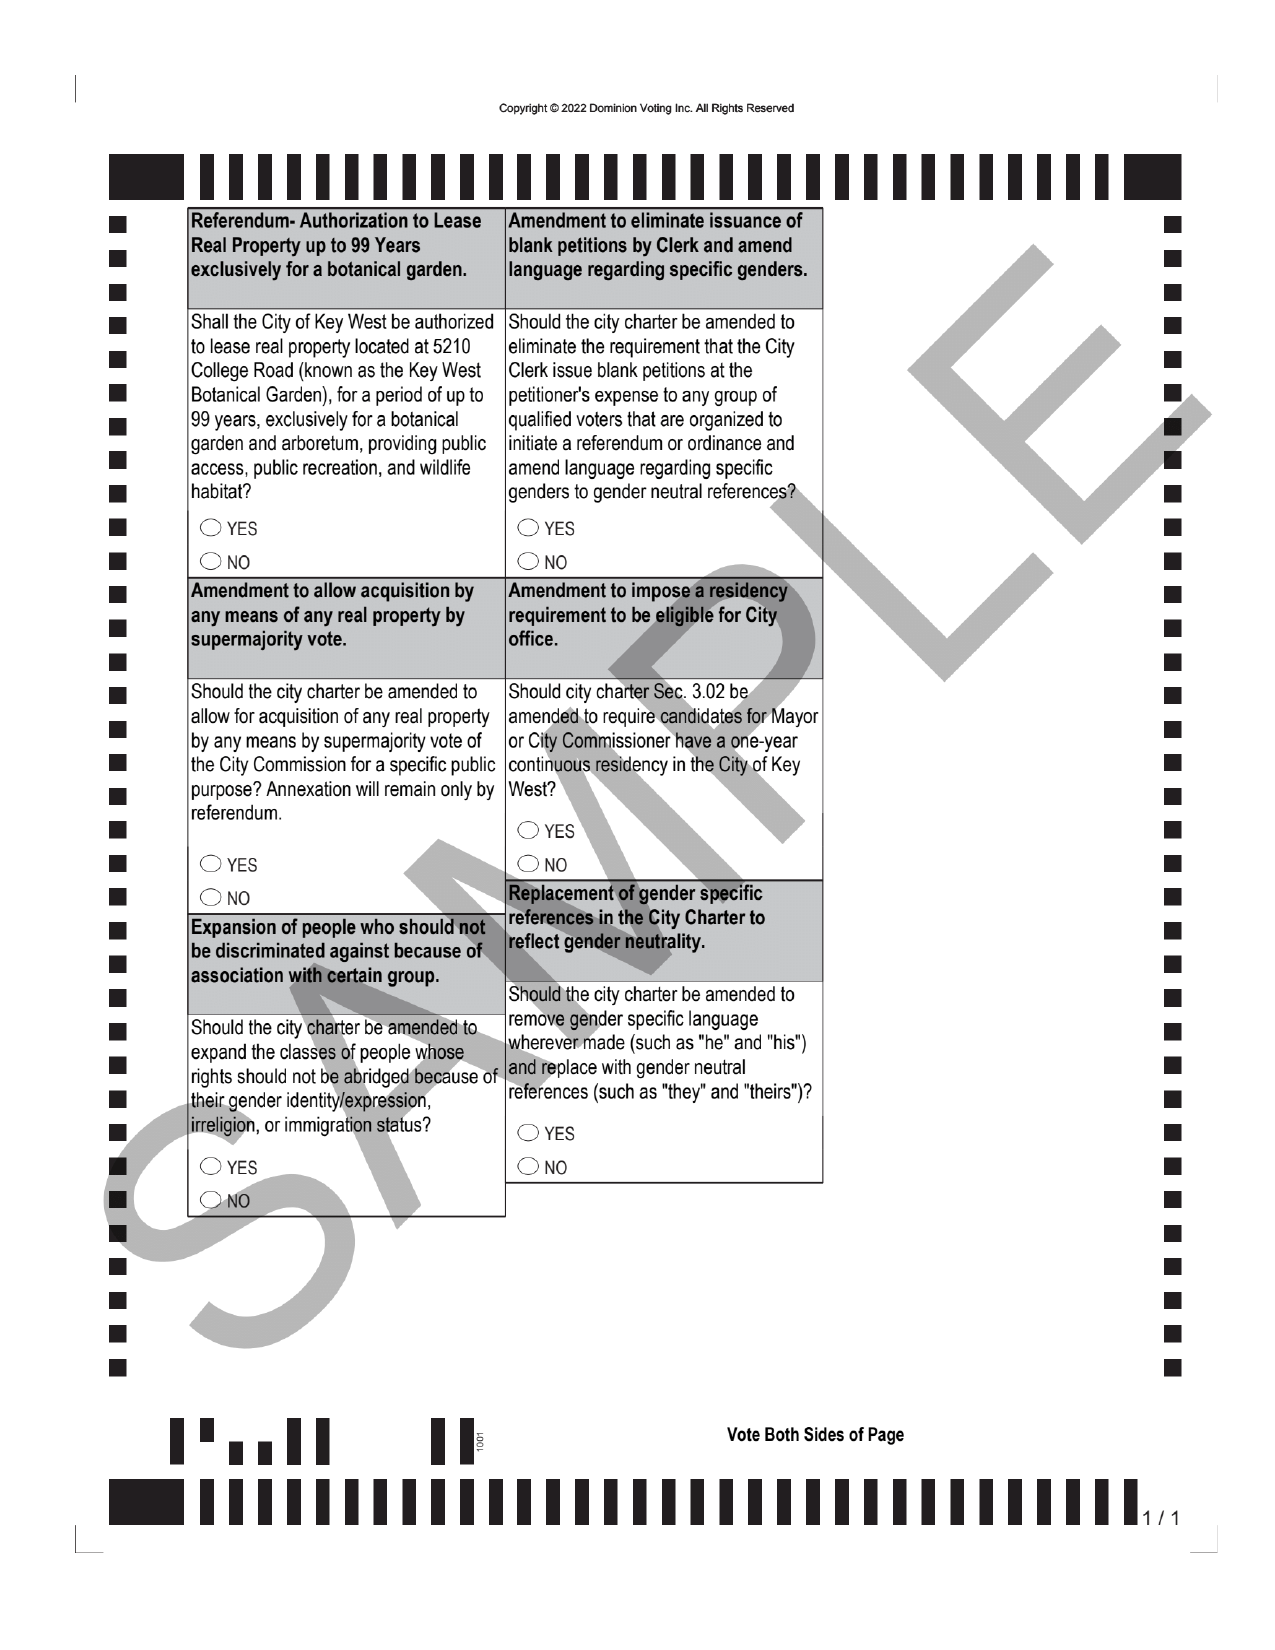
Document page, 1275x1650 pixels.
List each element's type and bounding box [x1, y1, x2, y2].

picture [75, 75, 1218, 1553]
